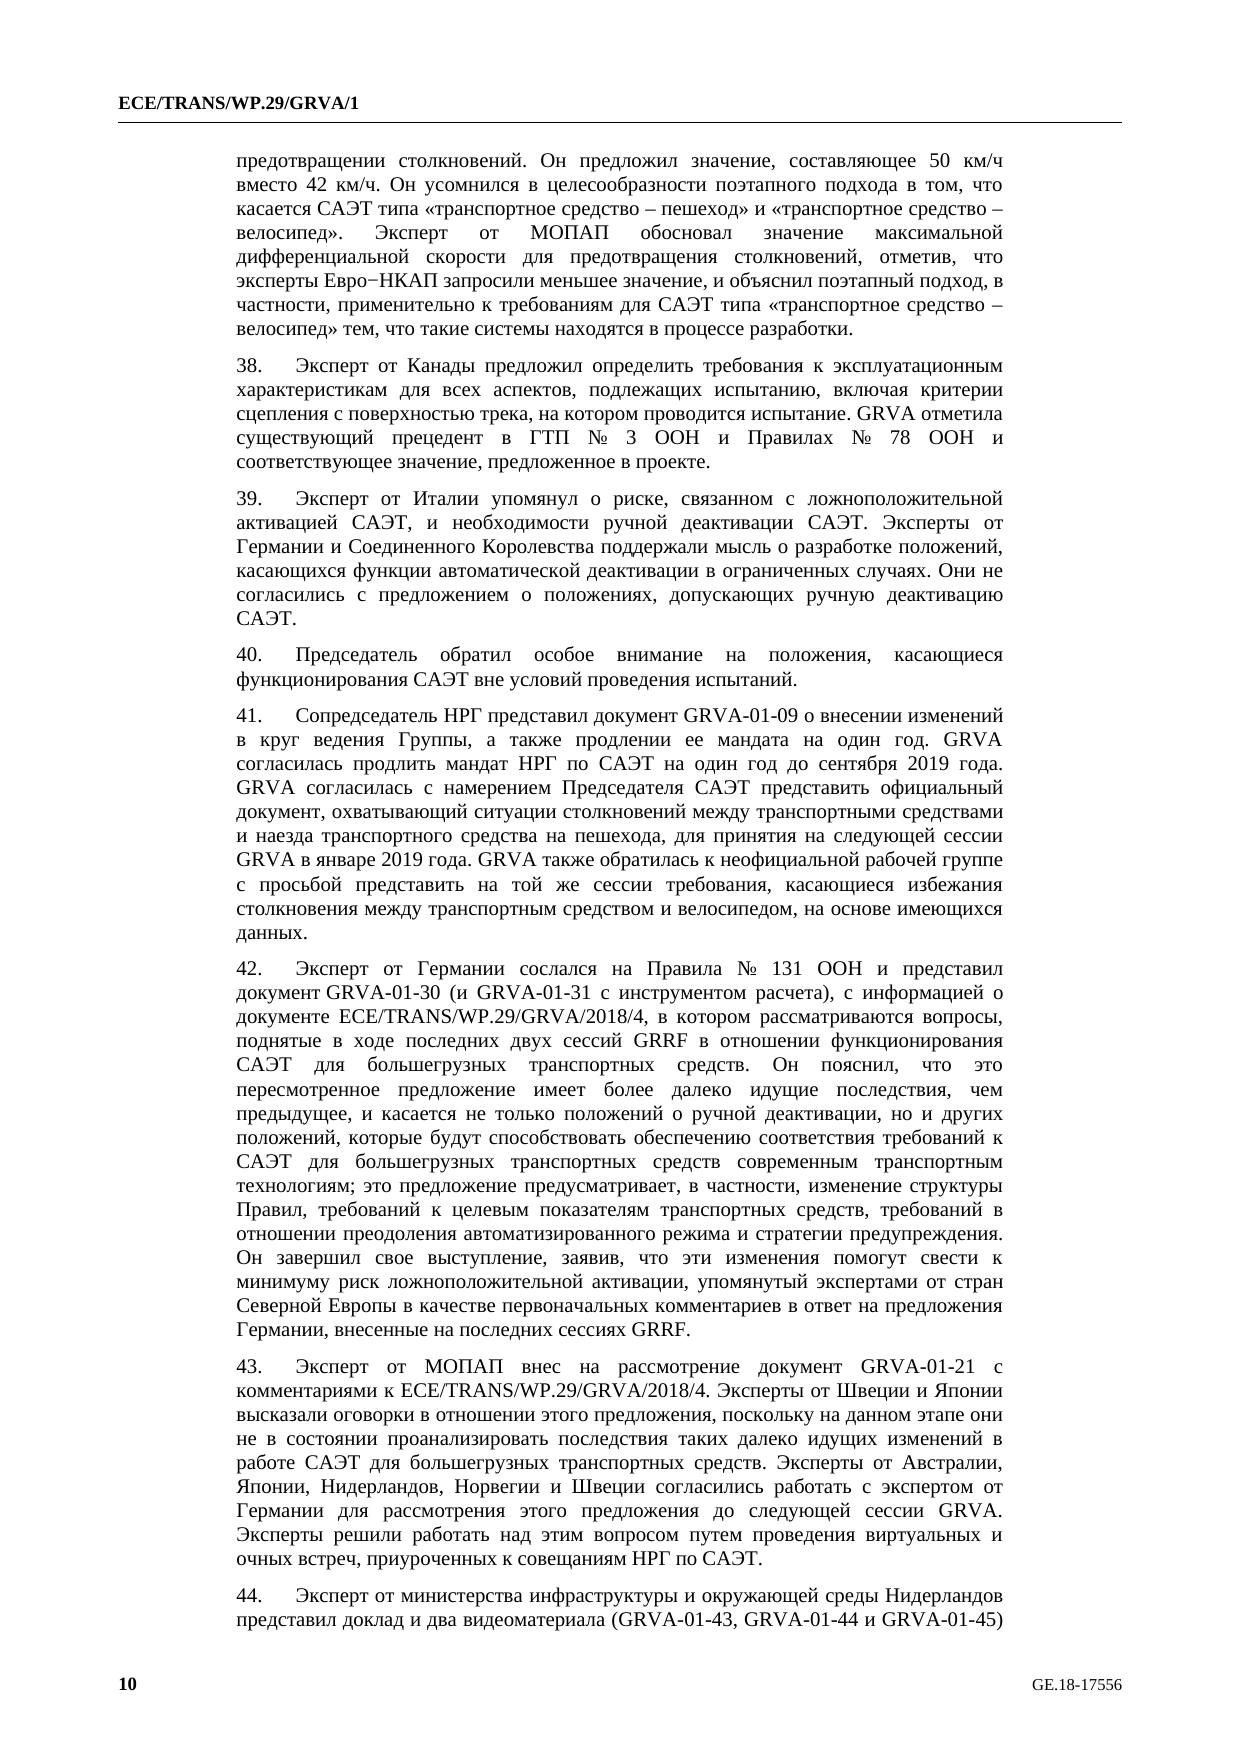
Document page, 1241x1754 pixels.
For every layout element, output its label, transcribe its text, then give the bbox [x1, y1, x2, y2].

text 39. Эксперт от Италии упомянул о риске, связанном с ложноположительной активацией САЭТ, и необходимости ручной деактивации САЭТ. Эксперты от Германии и Соединенного Королевства поддержали мысль о разработке положений, касающихся функции автоматической деактивации в ограниченных случаях. Они не согласились с предложением о положениях, допускающих ручную деактивацию САЭТ. [236, 486, 1004, 630]
text 43. Эксперт от МОПАП внес на рассмотрение документ GRVA-01-21 с комментариями к ECE/TRANS/WP.29/GRVA/2018/4. Эксперты от Швеции и Японии высказали оговорки в отношении этого предложения, поскольку на данном этапе они не в состоянии проанализировать последствия таких далеко идущих изменений в работе САЭТ для большегрузных транспортных средств. Эксперты от Австралии, Японии, Нидерландов, Норвегии и Швеции согласились работать с экспертом от Германии для рассмотрения этого предложения до следующей сессии GRVA. Эксперты решили работать над этим вопросом путем проведения виртуальных и очных встреч, приуроченных к совещаниям НРГ по САЭТ. [236, 1354, 1004, 1570]
text 40. Председатель обратил особое внимание на положения, касающиеся функционирования САЭТ вне условий проведения испытаний. [236, 642, 1004, 691]
text 42. Эксперт от Германии сослался на Правила № 131 ООН и представил документ GRVA-01-30 (и GRVA-01-31 с инструментом расчета), с информацией о документе ECE/TRANS/WP.29/GRVA/2018/4, в котором рассматриваются вопросы, поднятые в ходе последних двух сессий GRRF в отношении функционирования САЭТ для большегрузных транспортных средств. Он пояснил, что это пересмотренное предложение имеет более далеко идущие последствия, чем предыдущее, и касается не только положений о ручной деактивации, но и других положений, которые будут способствовать обеспечению соответствия требований к САЭТ для большегрузных транспортных средств современным транспортным технологиям; это предложение предусматривает, в частности, изменение структуры Правил, требований к целевым показателям транспортных средств, требований в отношении преодоления автоматизированного режима и стратегии предупреждения. Он завершил свое выступление, заявив, что эти изменения помогут свести к минимуму риск ложноположительной активации, упомянутый экспертами от стран Северной Европы в качестве первоначальных комментариев в ответ на предложения Германии, внесенные на последних сессиях GRRF. [236, 956, 1004, 1341]
text 38. Эксперт от Канады предложил определить требования к эксплуатационным характеристикам для всех аспектов, подлежащих испытанию, включая критерии сцепления с поверхностью трека, на котором проводится испытание. GRVA отметила существующий прецедент в ГТП № 3 ООН и Правилах № 78 ООН и соответствующее значение, предложенное в проекте. [236, 353, 1004, 473]
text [236, 1583, 1004, 1631]
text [236, 148, 1004, 340]
text 41. Сопредседатель НРГ представил документ GRVA-01-09 о внесении изменений в круг ведения Группы, а также продлении ее мандата на один год. GRVA согласилась продлить мандат НРГ по САЭТ на один год до сентября 2019 года. GRVA согласилась с намерением Председателя САЭТ представить официальный документ, охватывающий ситуации столкновений между транспортными средствами и наезда транспортного средства на пешехода, для принятия на следующей сессии GRVA в январе 2019 года. GRVA также обратилась к неофициальной рабочей группе с просьбой представить на той же сессии требования, касающиеся избежания столкновения между транспортным средством и велосипедом, на основе имеющихся данных. [236, 703, 1004, 944]
